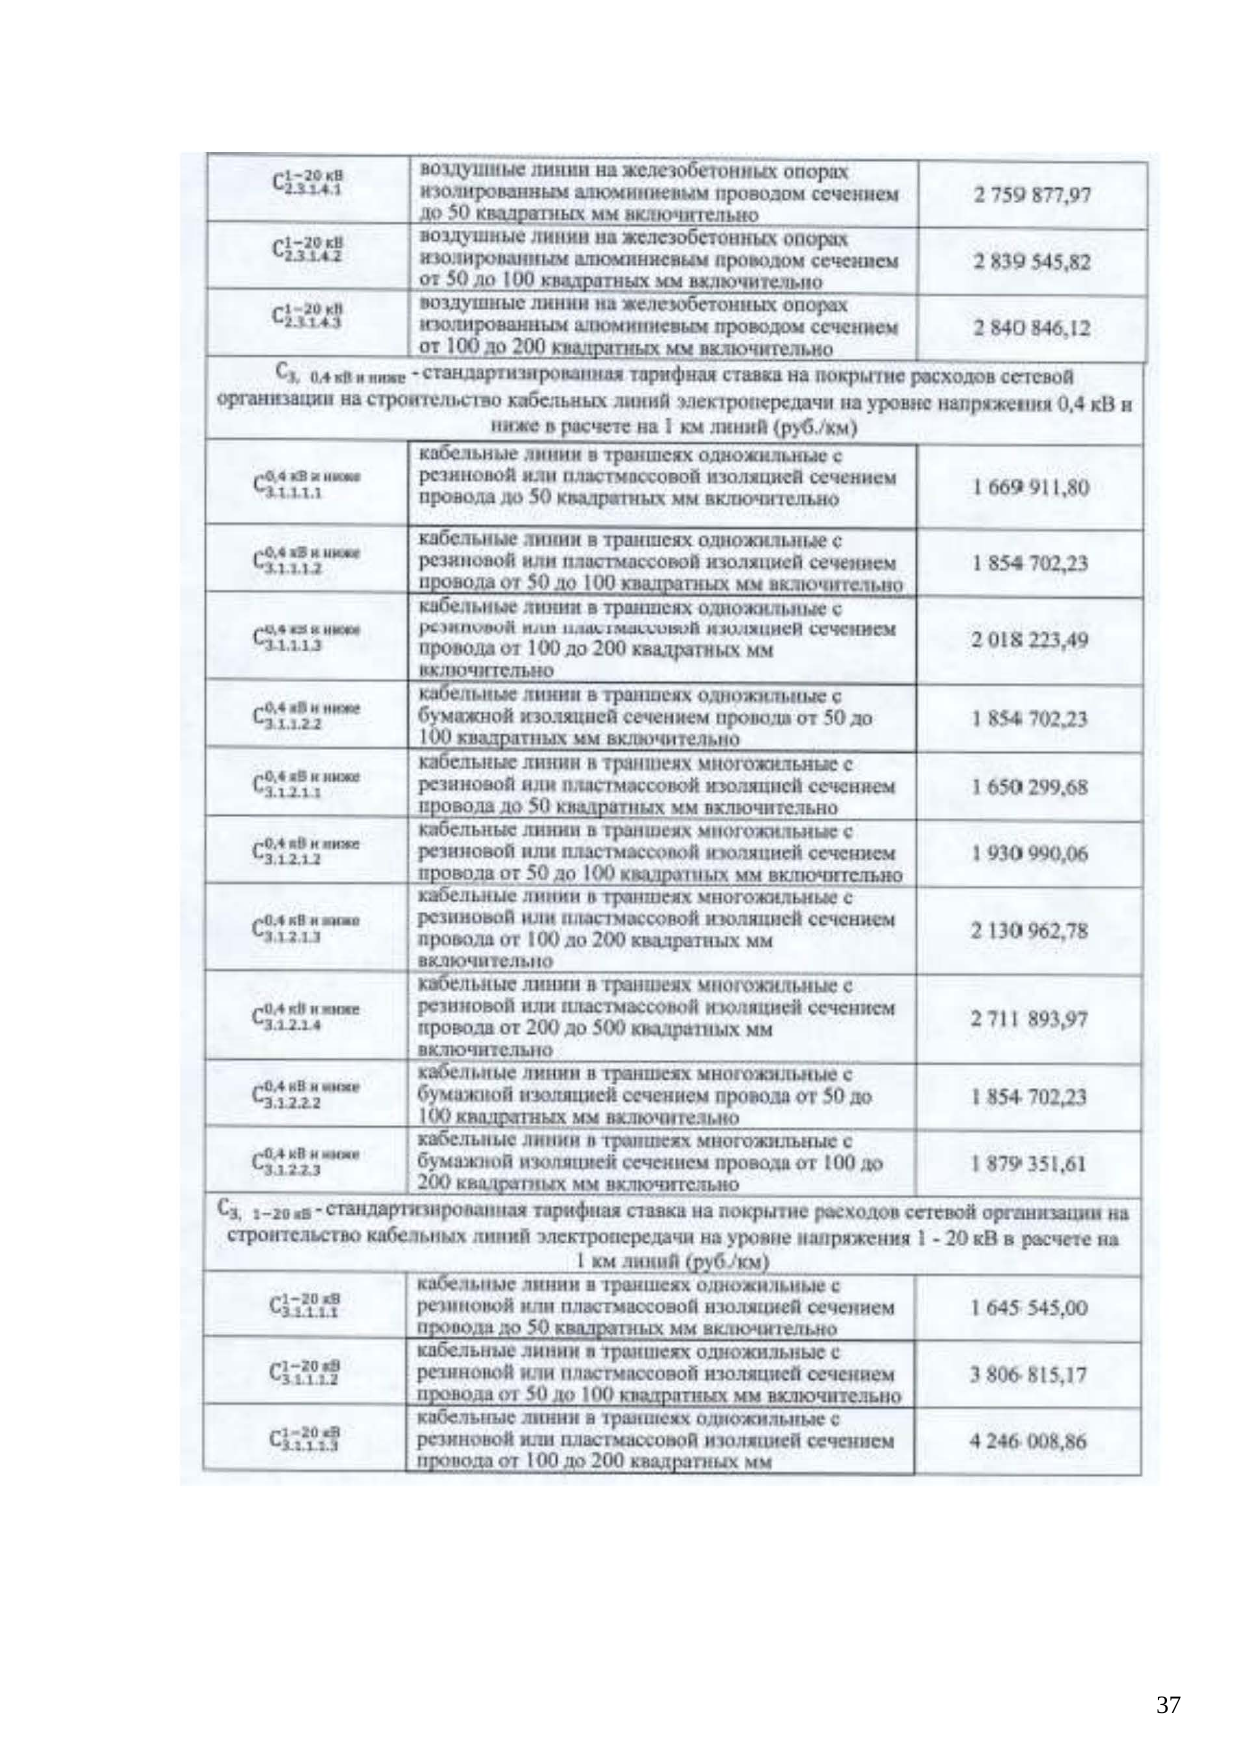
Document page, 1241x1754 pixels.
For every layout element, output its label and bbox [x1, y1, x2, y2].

picture [103, 88, 1182, 1613]
